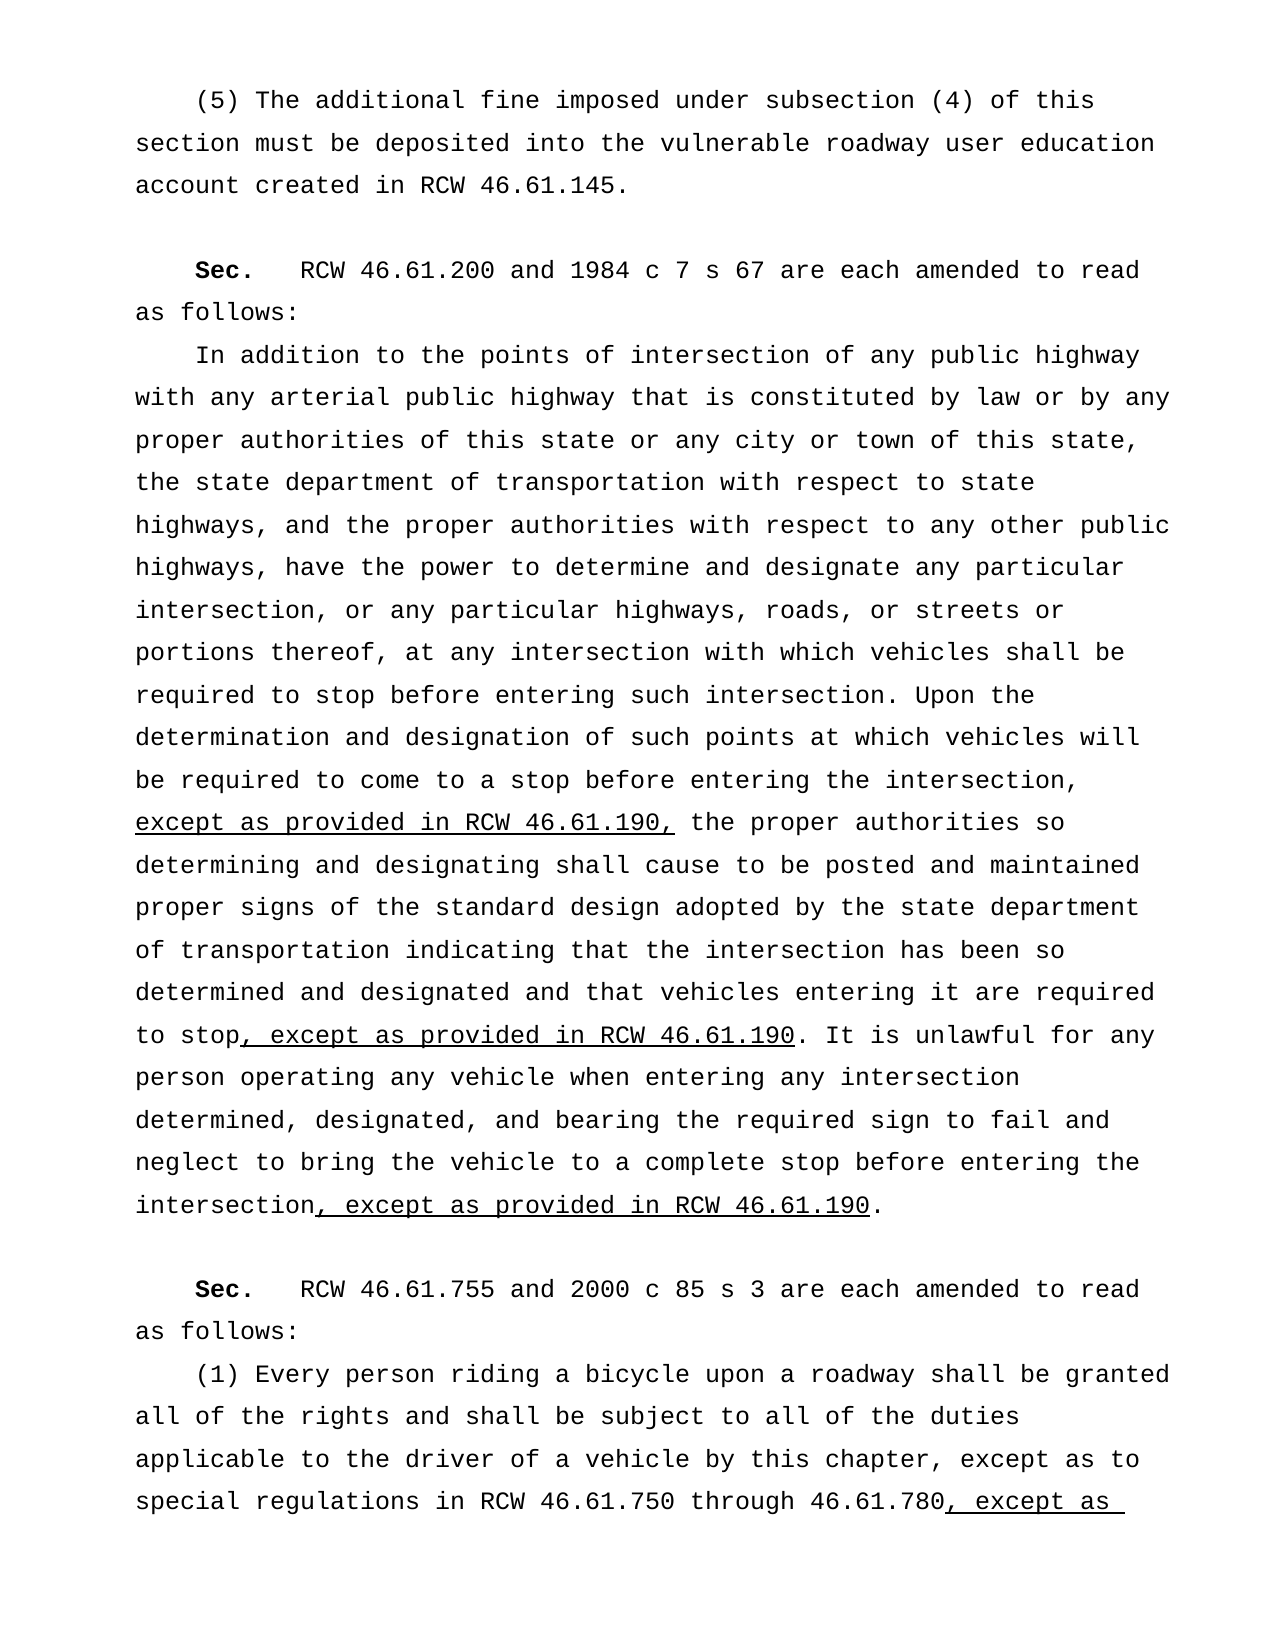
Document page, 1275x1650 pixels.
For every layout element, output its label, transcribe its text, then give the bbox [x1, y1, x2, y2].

text Sec. RCW 46.61.755 and 2000 c 85 s 3 are each amended to read as follows: [135, 1263, 1170, 1348]
text Sec. RCW 46.61.200 and 1984 c 7 s 67 are each amended to read as follows: [135, 244, 1170, 329]
text In addition to the points of intersection of any public highway with any arterial public highway that is constituted by law or by any proper authorities of this state or any city or town of this state, the state department of transportation with respect to state highways, and the proper authorities with respect to any other public highways, have the power to determine and designate any particular intersection, or any particular highways, roads, or streets or portions thereof, at any intersection with which vehicles shall be required to stop before entering such intersection. Upon the determination and designation of such points at which vehicles will be required to come to a stop before entering the intersection, except as provided in RCW 46.61.190, the proper authorities so determining and designating shall cause to be posted and maintained proper signs of the standard design adopted by the state department of transportation indicating that the intersection has been so determined and designated and that vehicles entering it are required to stop, except as provided in RCW 46.61.190. It is unlawful for any person operating any vehicle when entering any intersection determined, designated, and bearing the required sign to fail and neglect to bring the vehicle to a complete stop before entering the intersection, except as provided in RCW 46.61.190. [135, 329, 1170, 1222]
text (5) The additional fine imposed under subsection (4) of this section must be deposited into the vulnerable roadway user education account created in RCW 46.61.145. [135, 75, 1170, 202]
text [135, 1348, 1170, 1518]
